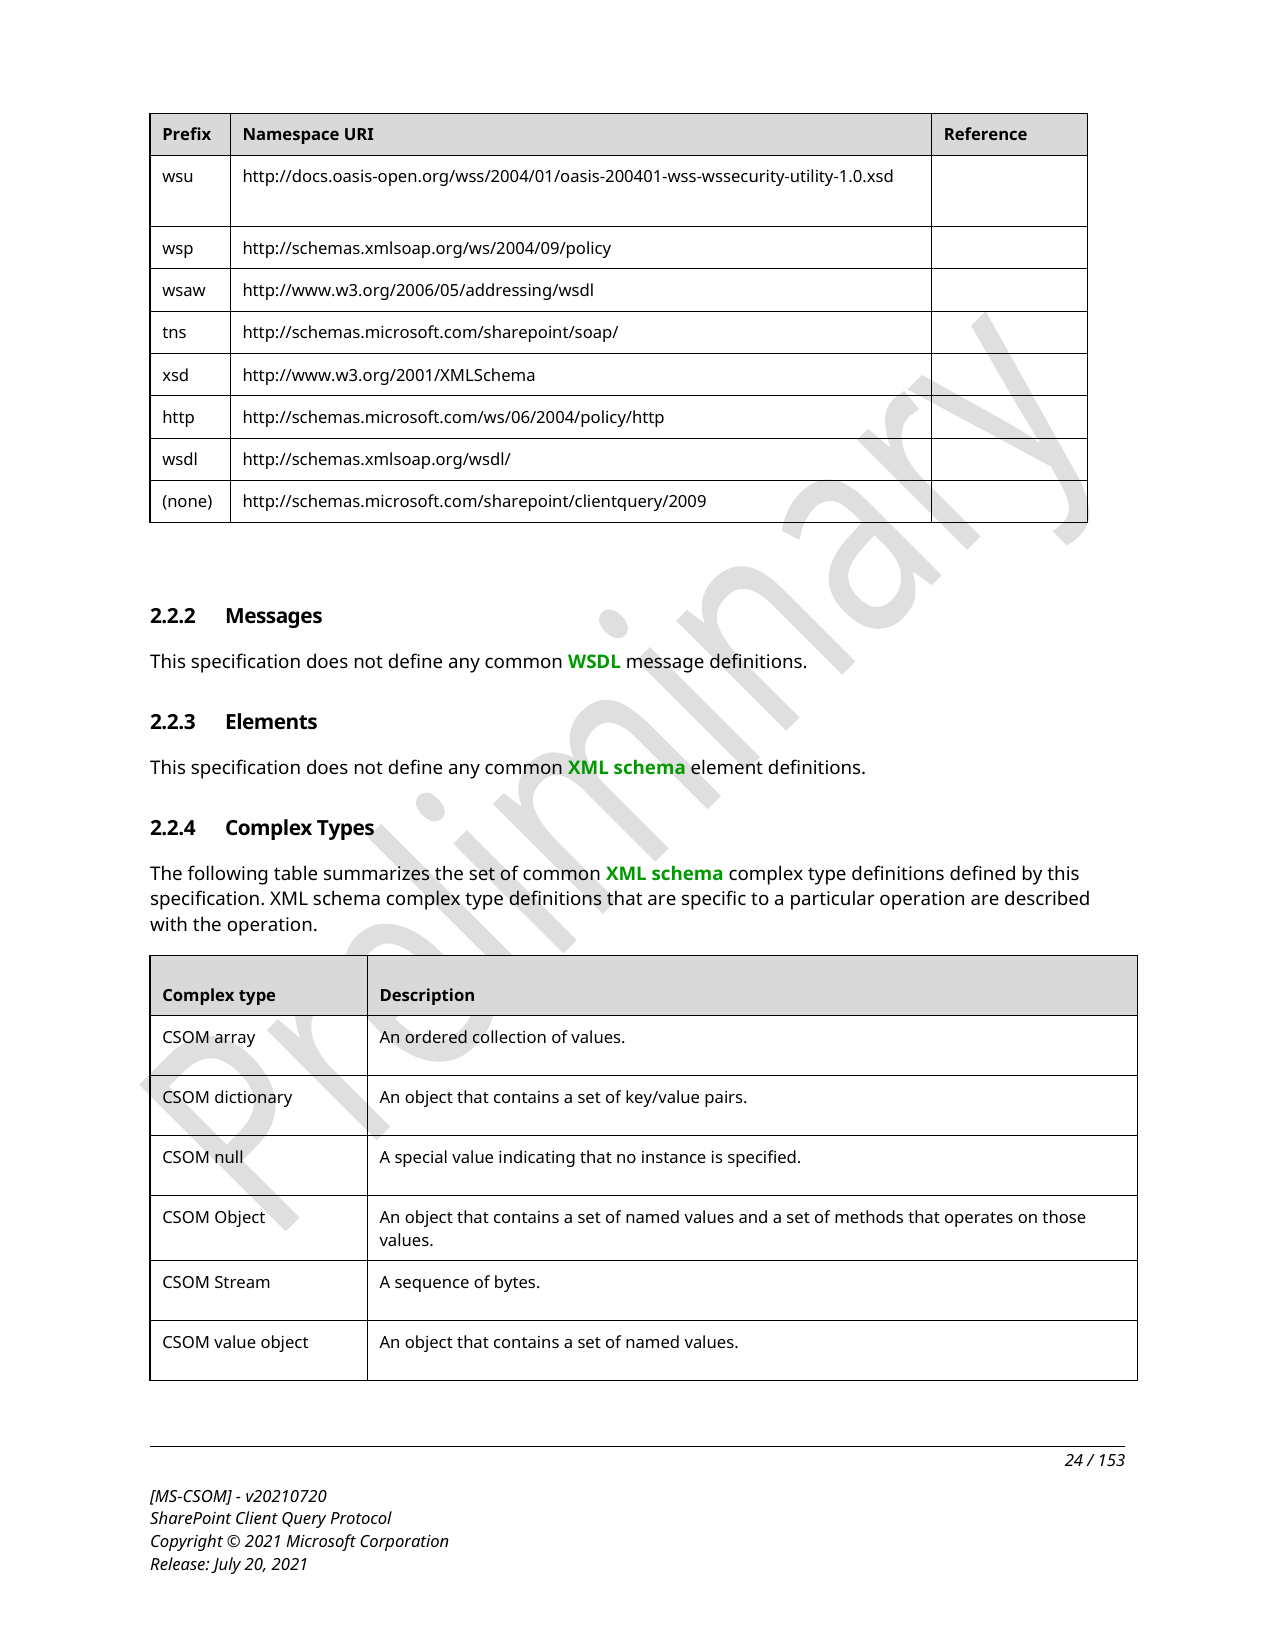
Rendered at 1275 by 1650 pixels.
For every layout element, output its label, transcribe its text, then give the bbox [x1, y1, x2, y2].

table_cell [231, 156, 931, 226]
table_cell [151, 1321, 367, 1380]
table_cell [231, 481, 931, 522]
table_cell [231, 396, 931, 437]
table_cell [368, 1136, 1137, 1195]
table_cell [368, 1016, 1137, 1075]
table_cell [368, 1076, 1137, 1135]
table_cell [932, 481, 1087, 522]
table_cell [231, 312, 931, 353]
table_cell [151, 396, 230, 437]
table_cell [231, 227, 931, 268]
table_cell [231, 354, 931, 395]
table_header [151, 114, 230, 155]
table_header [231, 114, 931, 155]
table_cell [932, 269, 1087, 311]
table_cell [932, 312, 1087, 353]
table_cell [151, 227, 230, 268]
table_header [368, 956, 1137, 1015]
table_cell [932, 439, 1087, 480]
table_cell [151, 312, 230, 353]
subtitle Complex Types [150, 813, 1125, 841]
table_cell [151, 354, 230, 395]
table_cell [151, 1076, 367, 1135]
text This specification does not define any common WSDL message definitions. [150, 648, 1125, 673]
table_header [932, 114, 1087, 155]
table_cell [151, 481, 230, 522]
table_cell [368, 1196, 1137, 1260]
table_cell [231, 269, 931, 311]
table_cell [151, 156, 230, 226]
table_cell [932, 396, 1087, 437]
subtitle Messages [150, 601, 1125, 629]
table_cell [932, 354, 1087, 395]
text The following table summarizes the set of common XML schema complex type definitions defined by this specification. XML schema complex type definitions that are specific to a particular operation are described with the operation. [150, 860, 1125, 937]
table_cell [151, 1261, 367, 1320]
subtitle Elements [150, 707, 1125, 735]
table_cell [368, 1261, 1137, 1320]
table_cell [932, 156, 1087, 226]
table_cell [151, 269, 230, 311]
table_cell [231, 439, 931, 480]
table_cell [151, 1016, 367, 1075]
text This specification does not define any common XML schema element definitions. [150, 754, 1125, 779]
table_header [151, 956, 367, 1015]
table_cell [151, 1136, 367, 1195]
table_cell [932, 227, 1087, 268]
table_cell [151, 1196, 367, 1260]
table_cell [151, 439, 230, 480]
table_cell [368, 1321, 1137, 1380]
